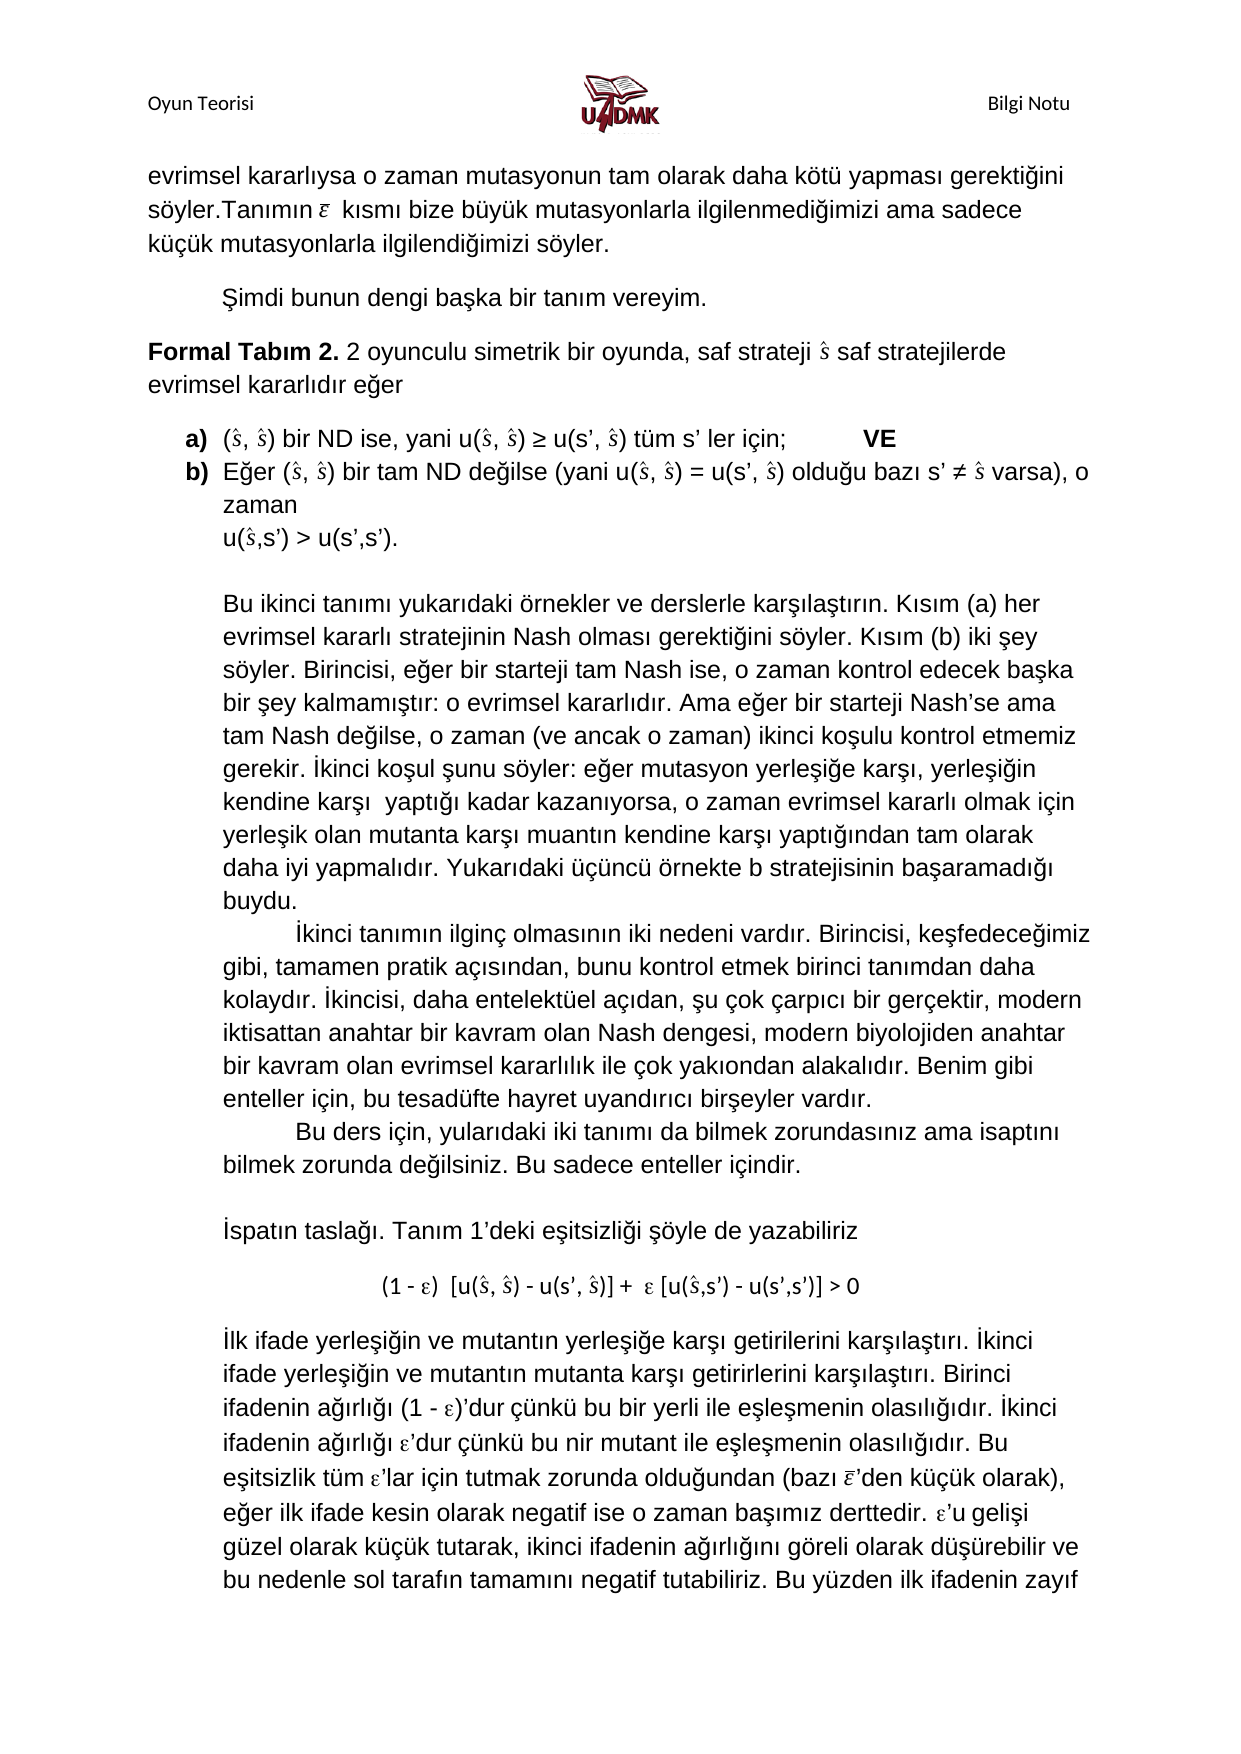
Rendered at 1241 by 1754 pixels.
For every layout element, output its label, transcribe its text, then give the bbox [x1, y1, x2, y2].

text Şimdi bunun dengi başka bir tanım vereyim. [148, 283, 1093, 312]
list İkinci tanımın ilginç olmasının iki nedeni vardır. Birincisi, keşfedeceğimiz gibi, tamamen pratik açısından, bunu kontrol etmek birinci tanımdan daha kolaydır. İkincisi, daha entelektüel açıdan, şu çok çarpıcı bir gerçektir, modern iktisattan anahtar bir kavram olan Nash dengesi, modern biyolojiden anahtar bir kavram olan evrimsel kararlılık ile çok yakıondan alakalıdır. Benim gibi enteller için, bu tesadüfte hayret uyandırıcı birşeyler vardır. [223, 919, 1093, 1113]
list Bu ders için, yularıdaki iki tanımı da bilmek zorundasınız ama isaptını bilmek zorunda değilsiniz. Bu sadece enteller içindir. [223, 1117, 1093, 1179]
picture [579, 73, 661, 134]
list (, ) bir ND ise, yani u(, ) ≥ u(s’, ) tüm s’ ler için; VE [185, 424, 1093, 452]
list İspatın taslağı. Tanım 1’deki eşitsizliği şöyle de yazabiliriz [223, 1216, 1093, 1245]
list Bu ikinci tanımı yukarıdaki örnekler ve derslerle karşılaştırın. Kısım (a) her evrimsel kararlı stratejinin Nash olması gerektiğini söyler. Kısım (b) iki şey söyler. Birincisi, eğer bir starteji tam Nash ise, o zaman kontrol edecek başka bir şey kalmamıştır: o evrimsel kararlıdır. Ama eğer bir starteji Nash’se ama tam Nash değilse, o zaman (ve ancak o zaman) ikinci koşulu kontrol etmemiz gerekir. İkinci koşul şunu söyler: eğer mutasyon yerleşiğe karşı, yerleşiğin kendine karşı yaptığı kadar kazanıyorsa, o zaman evrimsel kararlı olmak için yerleşik olan mutanta karşı muantın kendine karşı yaptığından tam olarak daha iyi yapmalıdır. Yukarıdaki üçüncü örnekte b stratejisinin başaramadığı buydu. [223, 589, 1093, 915]
text (1 - ) [u(, ) - u(s’, )] +  [u(,s’) - u(s’,s’)] > 0 [148, 1270, 1093, 1301]
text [148, 161, 1093, 258]
list u(,s’) > u(s’,s’). [223, 523, 1093, 552]
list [223, 1326, 1093, 1594]
text Formal Tabım 2. 2 oyunculu simetrik bir oyunda, saf strateji saf stratejilerde evrimsel kararlıdır eğer [148, 337, 1093, 399]
list Eğer (, ) bir tam ND değilse (yani u(, ) = u(s’, ) olduğu bazı s’ ≠ varsa), o zaman [185, 457, 1093, 518]
